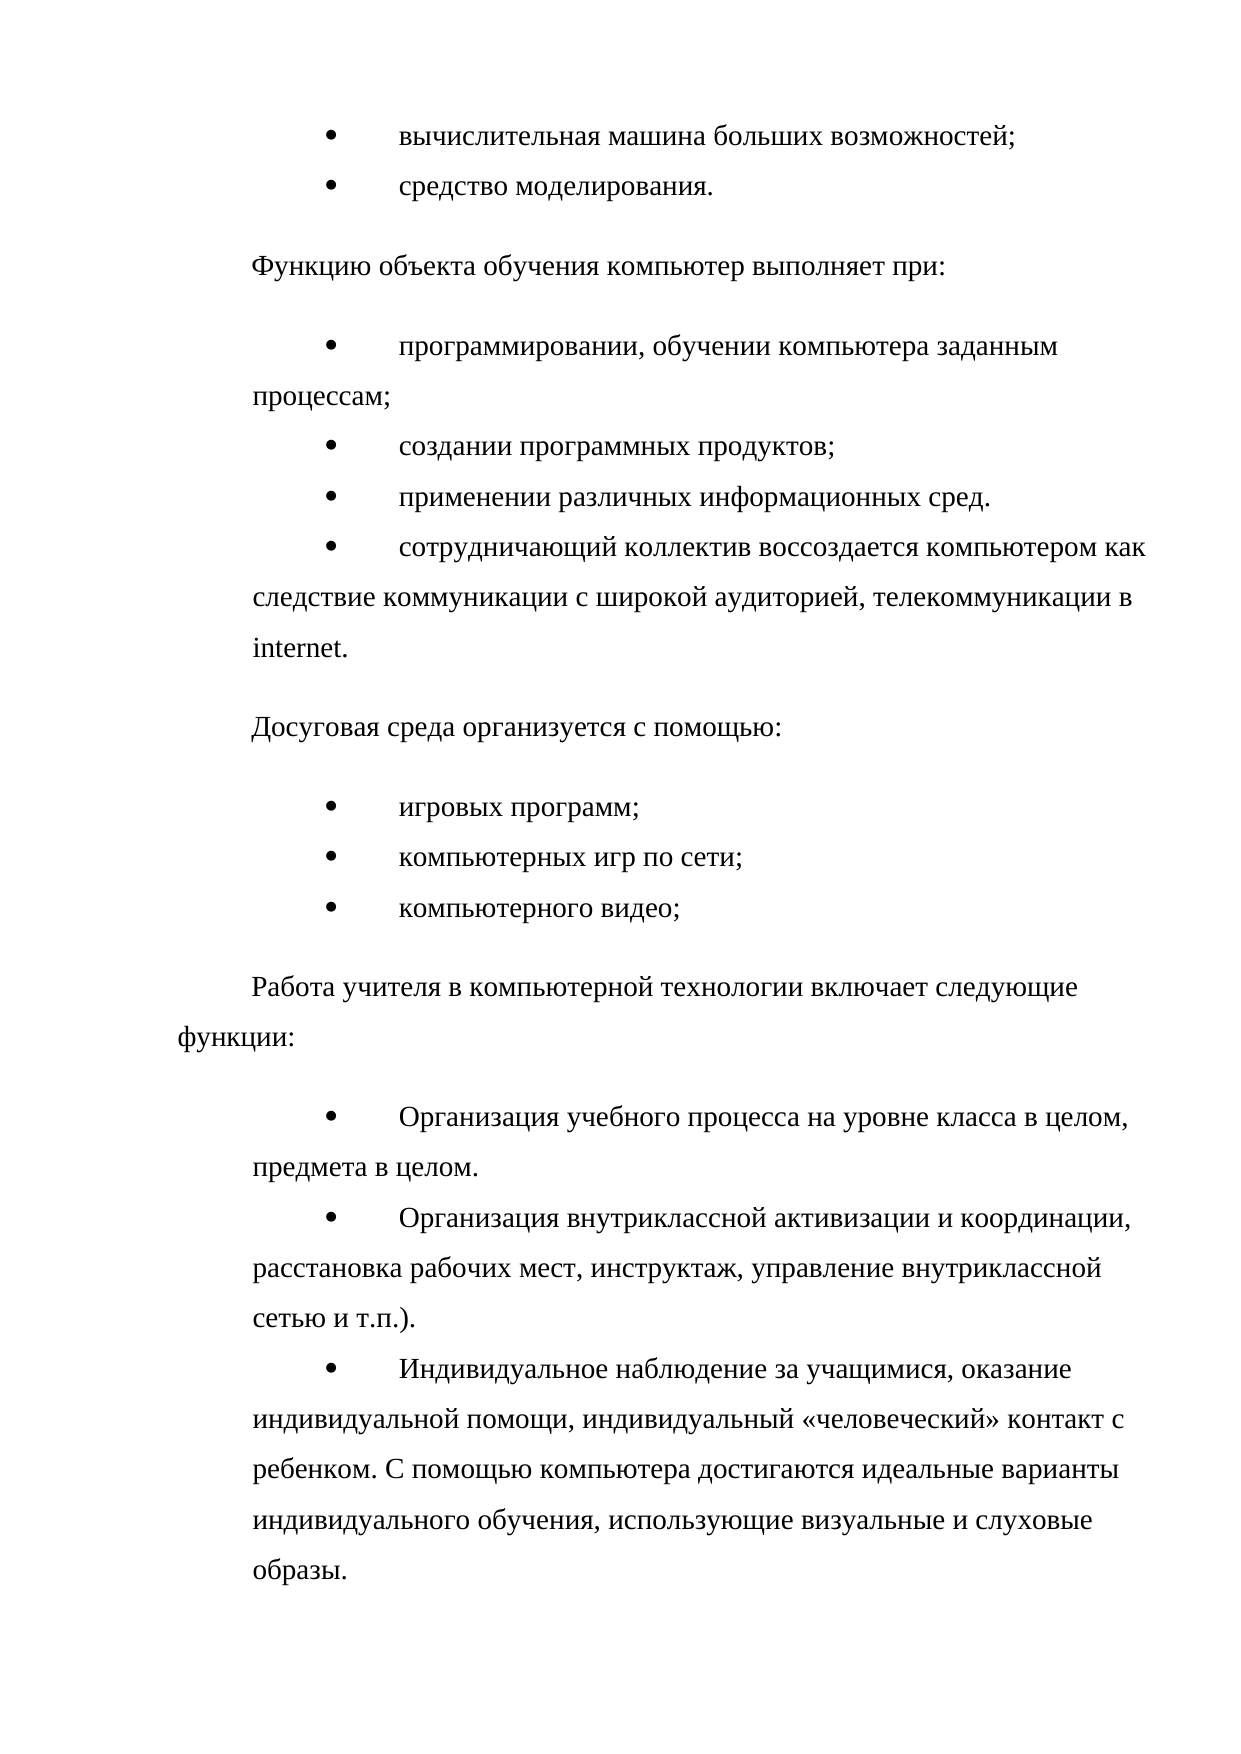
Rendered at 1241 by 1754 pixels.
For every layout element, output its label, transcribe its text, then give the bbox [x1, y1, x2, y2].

list Организация учебного процесса на уровне класса в целом, предмета в целом. [252, 1099, 1152, 1183]
list компьютерного видео; [252, 890, 1152, 923]
list компьютерных игр по сети; [252, 839, 1152, 873]
list средство моделирования. [252, 168, 1152, 202]
list Индивидуальное наблюдение за учащимися, оказание индивидуальной помощи, индивидуальный «человеческий» контакт с ребенком. С помощью компьютера достигаются идеальные варианты индивидуального обучения, использующие визуальные и слуховые образы. [252, 1351, 1152, 1586]
list сотрудничающий коллектив воссоздается компьютером как следствие коммуникации с широкой аудиторией, телекоммуникации в internet. [252, 529, 1152, 663]
list применении различных информационных сред. [252, 479, 1152, 512]
text Функцию объекта обучения компьютер выполняет при: [177, 248, 1152, 282]
list Организация внутриклассной активизации и координации, расстановка рабочих мест, инструктаж, управление внутриклассной сетью и т.п.). [252, 1200, 1152, 1334]
text Работа учителя в компьютерной технологии включает следующие функции: [177, 969, 1152, 1053]
list создании программных продуктов; [252, 428, 1152, 462]
list программировании, обучении компьютера заданным процессам; [252, 328, 1152, 412]
text Досуговая среда организуется с помощью: [177, 709, 1152, 743]
list игровых программ; [252, 789, 1152, 822]
list вычислительная машина больших возможностей; [252, 118, 1152, 152]
